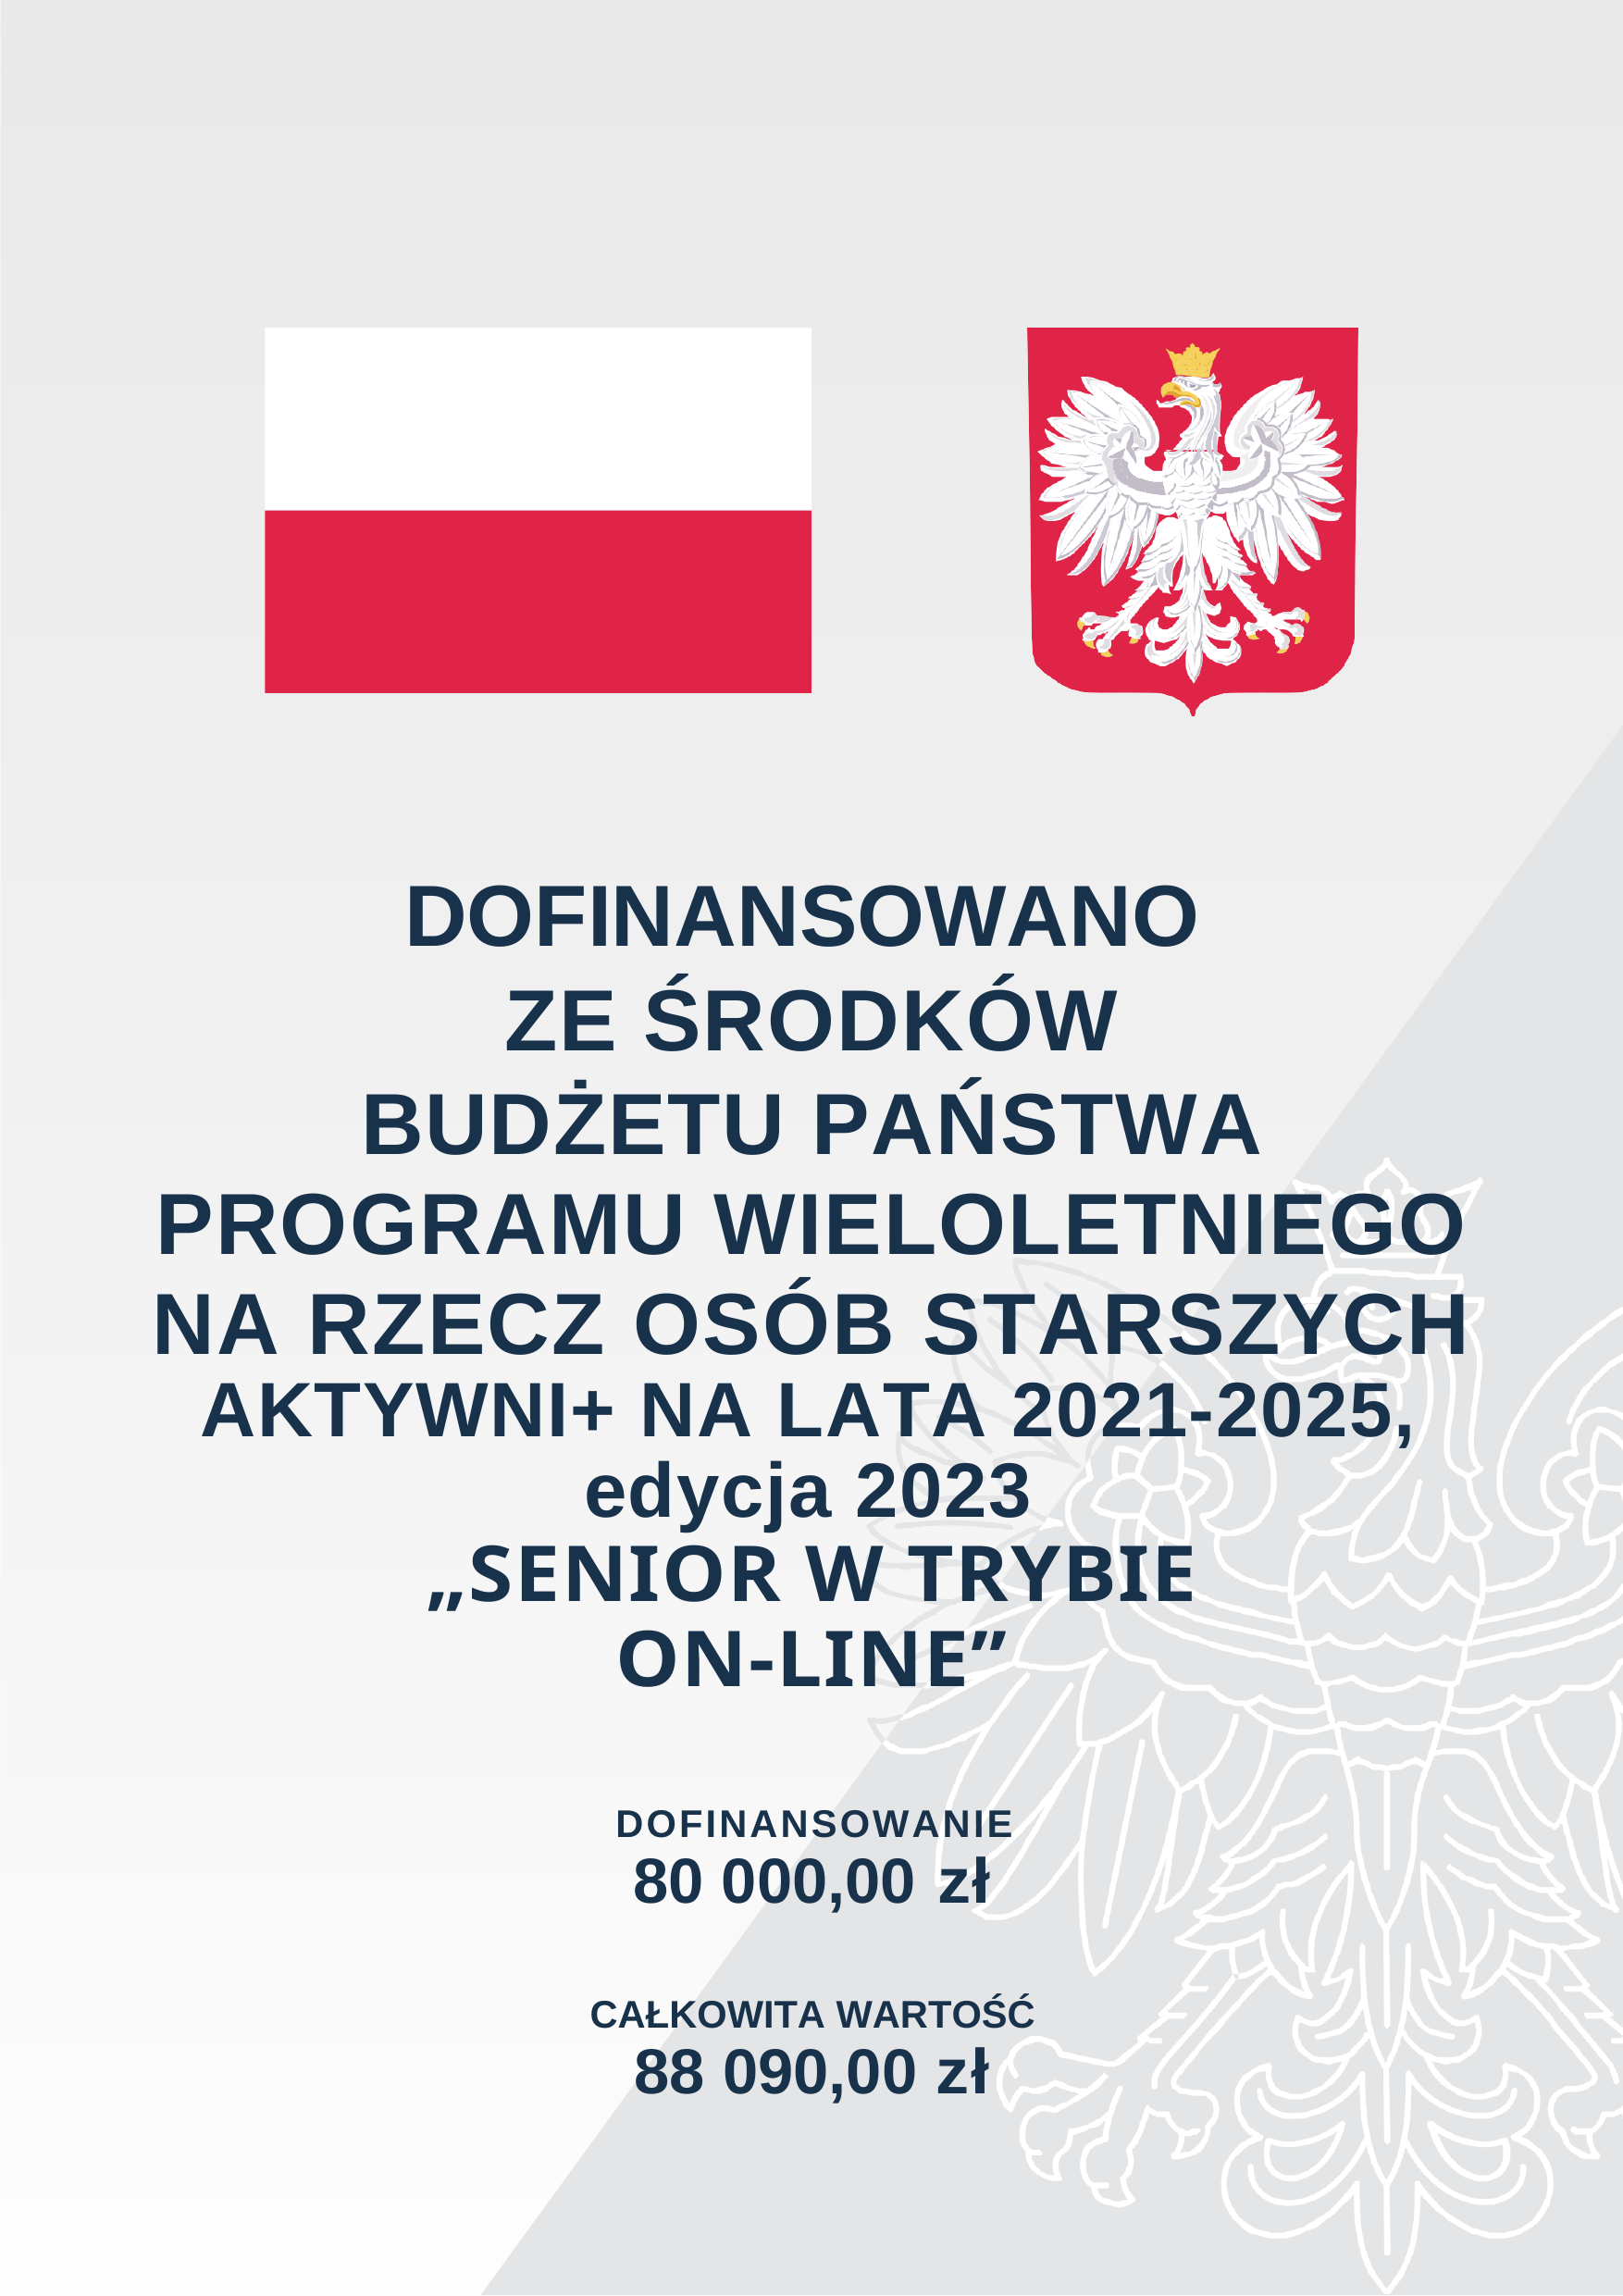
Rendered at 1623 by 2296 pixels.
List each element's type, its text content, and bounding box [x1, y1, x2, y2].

text „SENIOR W TRYBIE ON-LINE” [148, 1533, 1475, 1704]
text CAŁKOWITA WARTOŚĆ [148, 1994, 1477, 2037]
text 80 000,00 zł [148, 1846, 1476, 1917]
text BUDŻETU PAŃSTWA PROGRAMU WIELOLETNIEGO NA RZECZ OSÓB STARSZYCH [148, 1074, 1475, 1372]
text DOFINANSOWANO [148, 865, 1456, 965]
text 88 090,00 zł [148, 2037, 1476, 2108]
picture [0, 0, 1623, 2296]
text AKTYWNI+ NA LATA 2021-2025, edycja 2023 [141, 1372, 1475, 1533]
text ZE ŚRODKÓW [148, 969, 1475, 1069]
text DOFINANSOWANIE [141, 1804, 1467, 1846]
